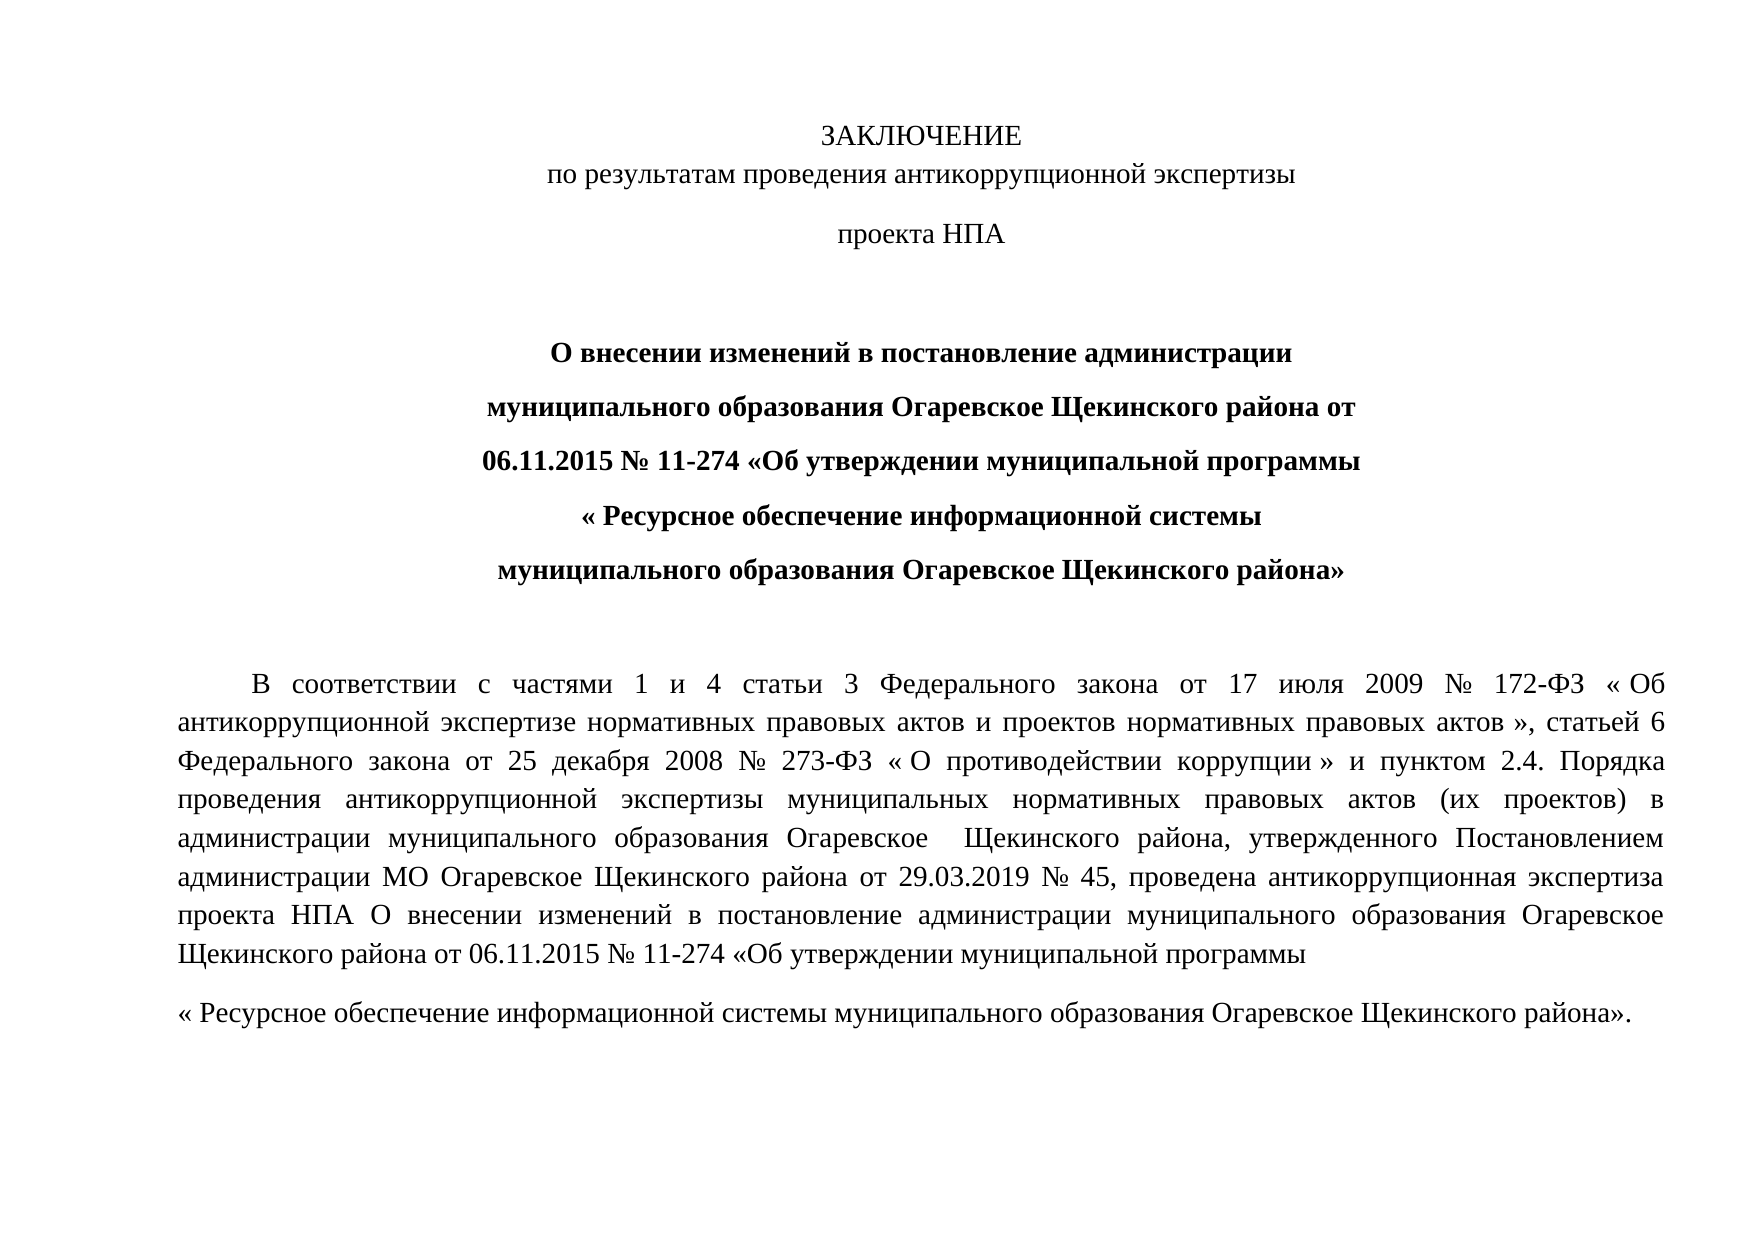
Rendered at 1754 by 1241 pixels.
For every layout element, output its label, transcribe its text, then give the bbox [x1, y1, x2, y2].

text муниципального образования Огаревское Щекинского района» [177, 552, 1665, 586]
text « Ресурсное обеспечение информационной системы [177, 498, 1665, 531]
text проекта НПА [177, 216, 1665, 249]
text ЗАКЛЮЧЕНИЕ по результатам проведения антикоррупционной экспертизы [177, 118, 1665, 190]
text В соответствии с частями 1 и 4 статьи 3 Федерального закона от 17 июля 2009 № 172-ФЗ « Об антикоррупционной экспертизе нормативных правовых актов и проектов нормативных правовых актов », статьей 6 Федерального закона от 25 декабря 2008 № 273-ФЗ « О противодействии коррупции » и пунктом 2.4. Порядка проведения антикоррупционной экспертизы муниципальных нормативных правовых актов (их проектов) в администрации муниципального образования Огаревское Щекинского района, утвержденного Постановлением администрации МО Огаревское Щекинского района от 29.03.2019 № 45, проведена антикоррупционная экспертиза проекта НПА О внесении изменений в постановление администрации муниципального образования Огаревское Щекинского района от 06.11.2015 № 11-274 «Об утверждении муниципальной программы [177, 666, 1665, 969]
text 06.11.2015 № 11-274 «Об утверждении муниципальной программы [177, 443, 1665, 477]
text О внесении изменений в постановление администрации [177, 335, 1665, 368]
text « Ресурсное обеспечение информационной системы муниципального образования Огаревское Щекинского района». [177, 995, 1665, 1029]
text муниципального образования Огаревское Щекинского района от [177, 389, 1665, 423]
